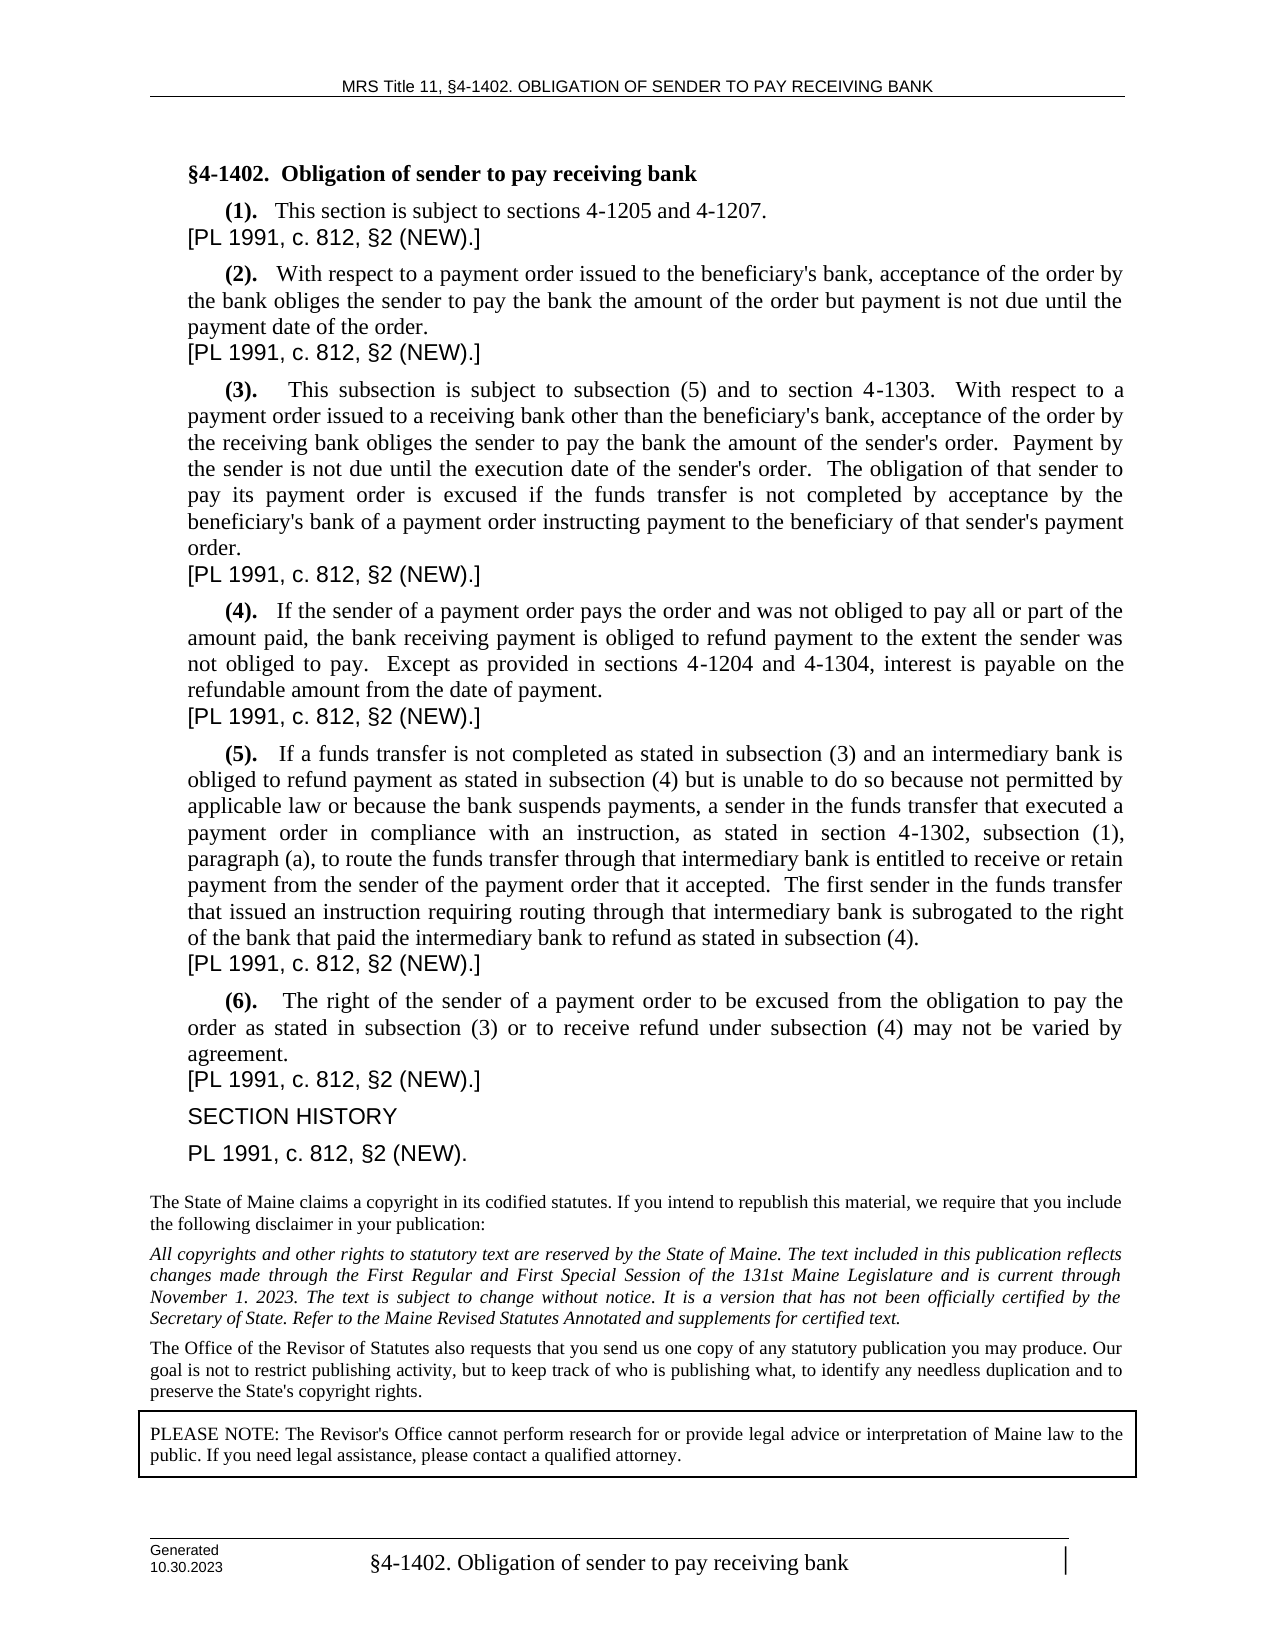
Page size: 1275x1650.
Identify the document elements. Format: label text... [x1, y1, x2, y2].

text §4-1402. Obligation of sender to pay receiving bank [187, 160, 1125, 187]
text [PL 1991, c. 812, §2 (NEW).] [187, 339, 1125, 366]
text [PL 1991, c. 812, §2 (NEW).] [187, 1066, 1125, 1093]
text All copyrights and other rights to statutory text are reserved by the State of Maine. The text included in this publication reflects changes made through the First Regular and First Special Session of the 131st Maine Legislature and is current through November 1. 2023 . The text is subject to change without notice. It is a version that has not been officially certified by the Secretary of State. Refer to the Maine Revised Statutes Annotated and supplements for certified text. [150, 1243, 1125, 1329]
text PLEASE NOTE: The Revisor's Office cannot perform research for or provide legal advice or interpretation of Maine law to the public. If you need legal assistance, please contact a qualified attorney. [140, 1412, 1135, 1476]
text The State of Maine claims a copyright in its codified statutes. If you intend to republish this material, we require that you include the following disclaimer in your publication: [150, 1191, 1125, 1234]
text (3). This subsection is subject to subsection (5) and to section 4‑1303. With respect to a payment order issued to a receiving bank other than the beneficiary's bank, acceptance of the order by the receiving bank obliges the sender to pay the bank the amount of the sender's order. Payment by the sender is not due until the execution date of the sender's order. The obligation of that sender to pay its payment order is excused if the funds transfer is not completed by acceptance by the beneficiary's bank of a payment order instructing payment to the beneficiary of that sender's payment order. [187, 376, 1125, 561]
text (1). This section is subject to sections 4‑1205 and 4‑1207. [187, 197, 1125, 223]
text [PL 1991, c. 812, §2 (NEW).] [187, 223, 1125, 250]
text (2). With respect to a payment order issued to the beneficiary's bank, acceptance of the order by the bank obliges the sender to pay the bank the amount of the order but payment is not due until the payment date of the order. [187, 260, 1125, 339]
text [PL 1991, c. 812, §2 (NEW).] [187, 950, 1125, 977]
text (4). If the sender of a payment order pays the order and was not obliged to pay all or part of the amount paid, the bank receiving payment is obliged to refund payment to the extent the sender was not obliged to pay. Except as provided in sections 4‑1204 and 4‑1304, interest is payable on the refundable amount from the date of payment. [187, 597, 1125, 703]
text (5). If a funds transfer is not completed as stated in subsection (3) and an intermediary bank is obliged to refund payment as stated in subsection (4) but is unable to do so because not permitted by applicable law or because the bank suspends payments, a sender in the funds transfer that executed a payment order in compliance with an instruction, as stated in section 4‑1302, subsection (1), paragraph (a), to route the funds transfer through that intermediary bank is entitled to receive or retain payment from the sender of the payment order that it accepted. The first sender in the funds transfer that issued an instruction requiring routing through that intermediary bank is subrogated to the right of the bank that paid the intermediary bank to refund as stated in subsection (4). [187, 739, 1125, 950]
text The Office of the Revisor of Statutes also requests that you send us one copy of any statutory publication you may produce. Our goal is not to restrict publishing activity, but to keep track of who is publishing what, to identify any needless duplication and to preserve the State's copyright rights. [150, 1337, 1125, 1402]
text (6). The right of the sender of a payment order to be excused from the obligation to pay the order as stated in subsection (3) or to receive refund under subsection (4) may not be varied by agreement. [187, 987, 1125, 1066]
text PL 1991, c. 812, §2 (NEW). [187, 1140, 1125, 1166]
text SECTION HISTORY [187, 1103, 1125, 1129]
text [PL 1991, c. 812, §2 (NEW).] [187, 703, 1125, 729]
text [PL 1991, c. 812, §2 (NEW).] [187, 561, 1125, 587]
